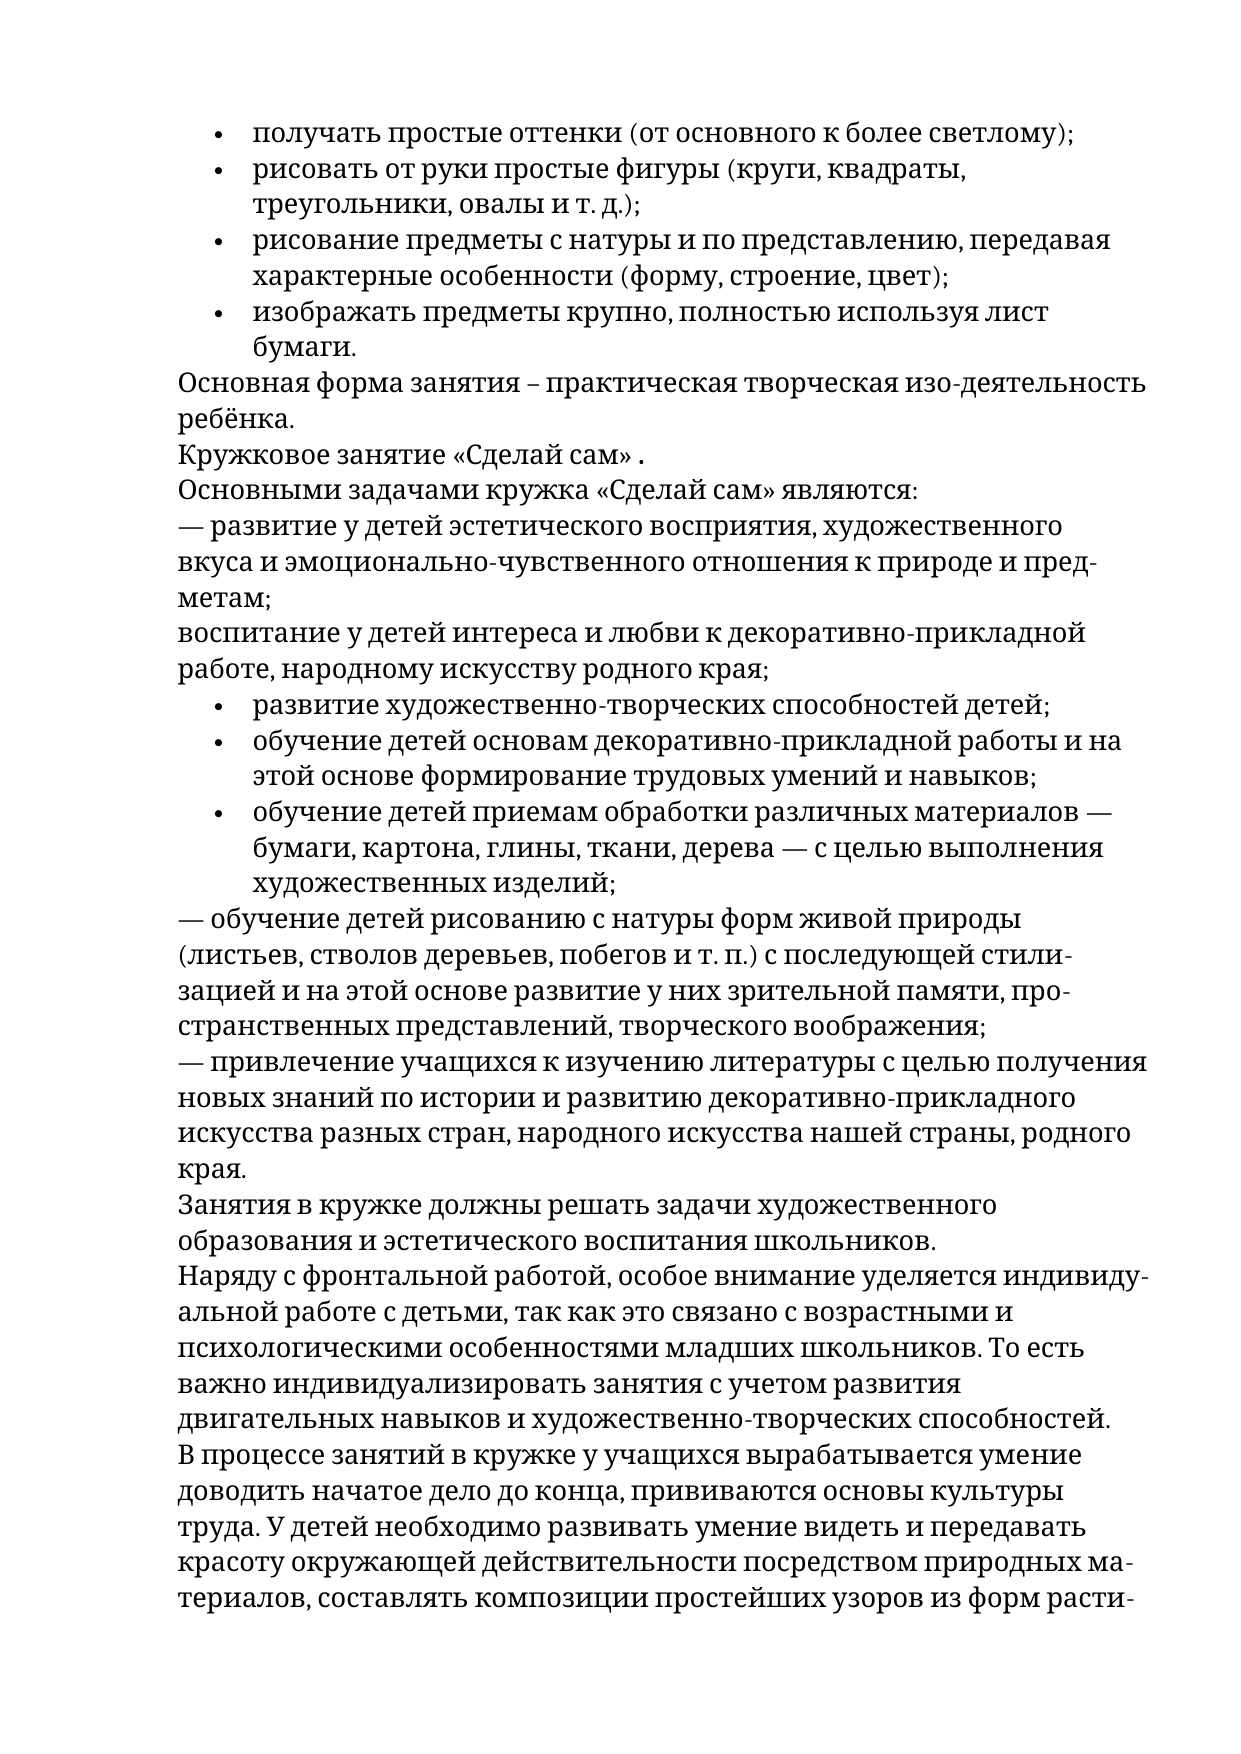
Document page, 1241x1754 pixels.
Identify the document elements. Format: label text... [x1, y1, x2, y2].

text Основными задачами кружка «Сделай сам» являются: [177, 475, 1152, 507]
list обучение детей основам декоративно-прикладной работы и на этой основе формирование трудовых умений и навыков; [215, 726, 1152, 792]
text Основная форма занятия – практическая творческая изо-деятельность ребёнка. [177, 368, 1152, 435]
list изображать предметы крупно, полностью используя лист бумаги. [215, 297, 1152, 364]
text — обучение детей рисованию с натуры форм живой природы (листьев, стволов деревьев, побегов и т. п.) с последующей стилизацией и на этой основе развитие у них зрительной памяти, пространственных представлений, творческого воображения; [177, 904, 1152, 1042]
text Наряду с фронтальной работой, особое внимание уделяется индивидуальной работе с детьми, так как это связано с возрастными и психологическими особенностями младших школьников. То есть важно индивидуализировать занятия с учетом развития двигательных навыков и художественно-творческих способностей. [177, 1261, 1152, 1436]
text воспитание у детей интереса и любви к декоративно-прикладной работе, народному искусству родного края; [177, 618, 1152, 685]
list развитие художественно-творческих способностей детей; [215, 690, 1152, 721]
list получать простые оттенки (от основного к более светлому); [215, 118, 1152, 149]
text — развитие у детей эстетического восприятия, художественного вкуса и эмоционально-чувственного отношения к природе и предметам; [177, 511, 1152, 614]
text Кружковое занятие «Сделай сам» . [177, 440, 1152, 471]
list рисование предметы с натуры и по представлению, передавая характерные особенности (форму, строение, цвет); [215, 225, 1152, 292]
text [177, 1440, 1152, 1614]
list обучение детей приемам обработки различных материалов — бумаги, картона, глины, ткани, дерева — с целью выполнения художественных изделий; [215, 797, 1152, 899]
list рисовать от руки простые фигуры (круги, квадраты, треугольники, овалы и т. д.); [215, 154, 1152, 221]
text — привлечение учащихся к изучению литературы с целью получения новых знаний по истории и развитию декоративно-прикладного искусства разных стран, народного искусства нашей страны, родного края. [177, 1047, 1152, 1185]
text Занятия в кружке должны решать задачи художественного образования и эстетического воспитания школьников. [177, 1190, 1152, 1257]
